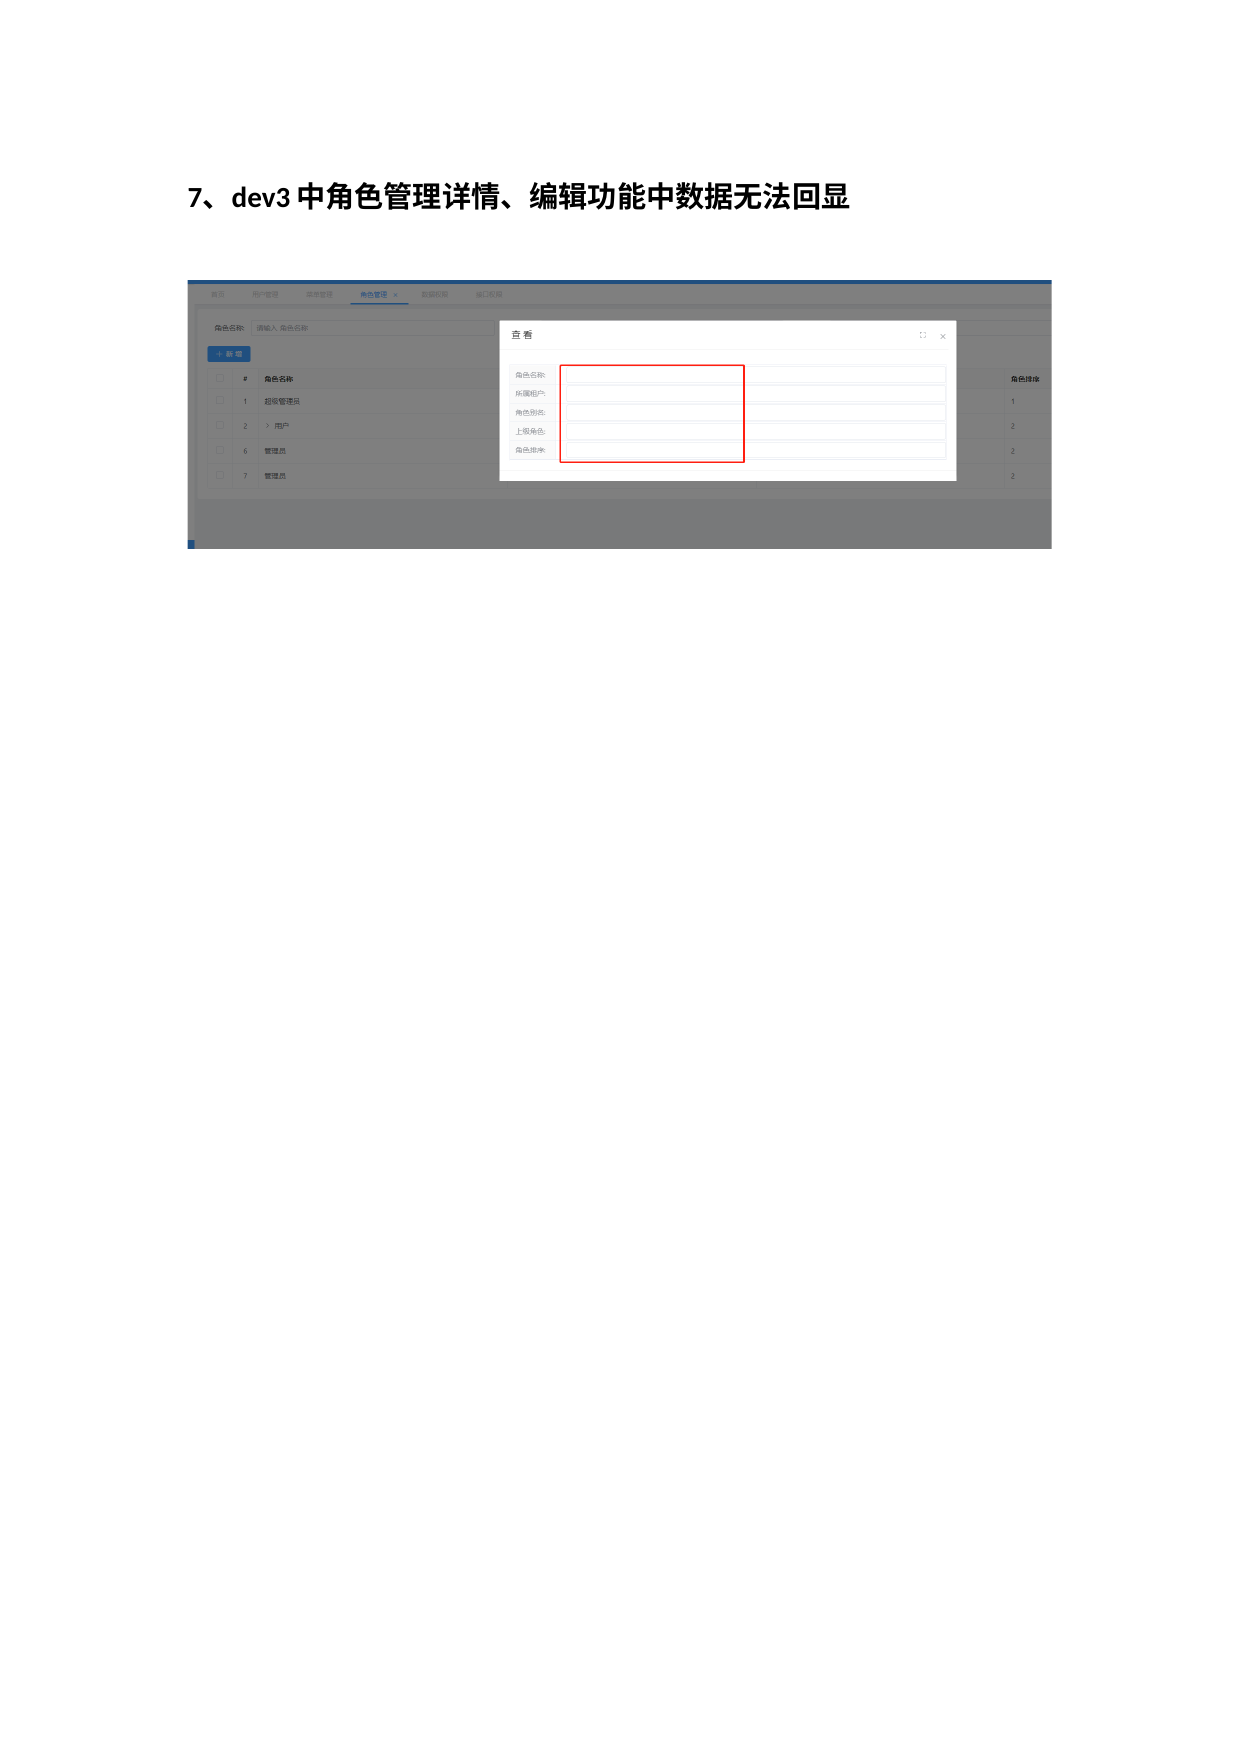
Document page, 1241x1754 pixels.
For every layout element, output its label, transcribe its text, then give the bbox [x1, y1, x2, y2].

picture [187, 280, 1052, 549]
subtitle dev3中角色管理详情、编辑功能中数据无法回显 [187, 162, 1053, 227]
